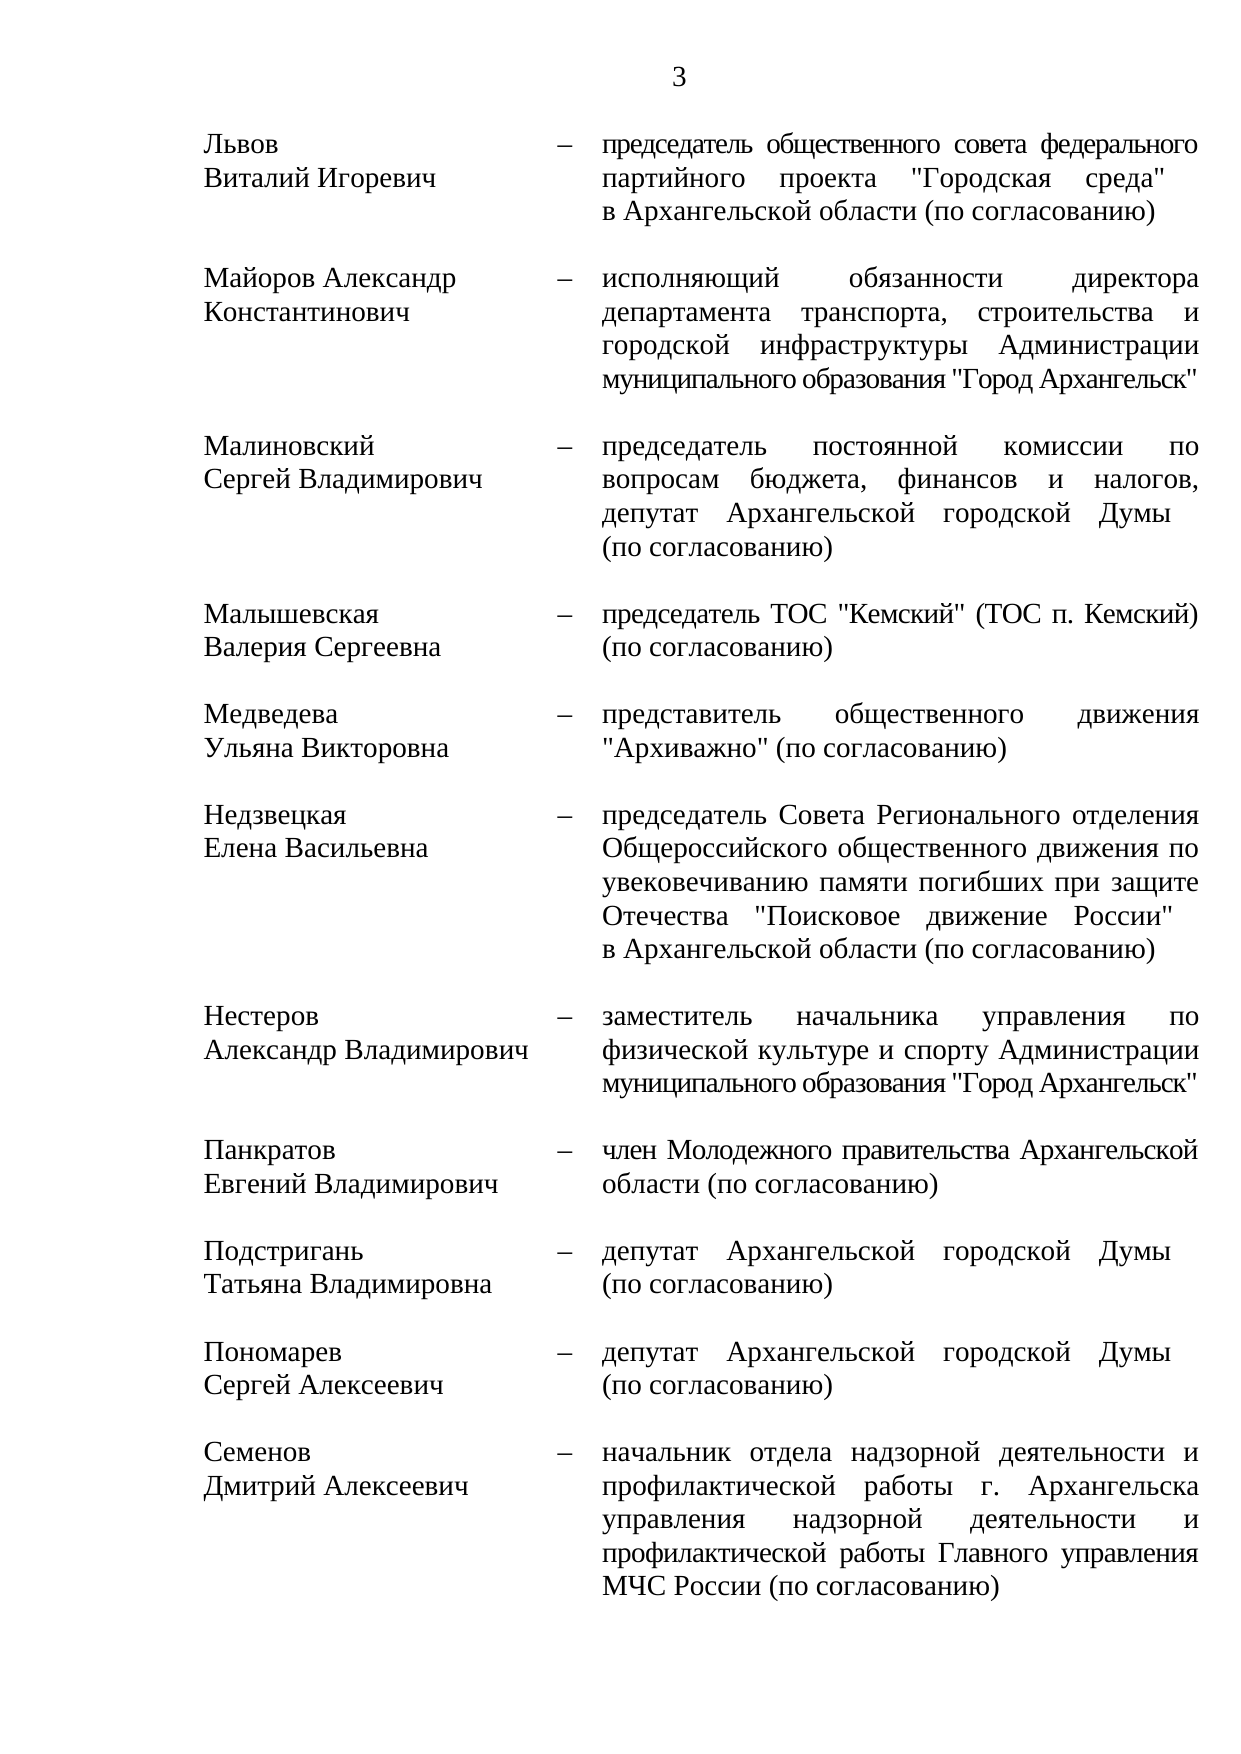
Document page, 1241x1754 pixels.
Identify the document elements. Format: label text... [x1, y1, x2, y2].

table_cell – [546, 1233, 591, 1334]
table_cell – [546, 1434, 591, 1636]
table_cell – [546, 596, 591, 696]
table_header – [546, 126, 591, 260]
table_cell – [546, 260, 591, 428]
table_cell депутат Архангельской городской Думы (по согласованию) [591, 1334, 1211, 1434]
table_cell Подстригань Татьяна Владимировна [192, 1233, 546, 1334]
table_cell Семенов Дмитрий Алексеевич [192, 1434, 546, 1636]
table_header председатель общественного совета федерального партийного проекта "Городская среда" в Архангельской области (по согласованию) [591, 126, 1211, 260]
table_cell Недзвецкая Елена Васильевна [192, 797, 546, 998]
table_cell Панкратов Евгений Владимирович [192, 1133, 546, 1233]
table_cell заместитель начальника управления по физической культуре и спорту Администрации муниципального образования "Город Архангельск" [591, 998, 1211, 1132]
table_cell Малышевская Валерия Сергеевна [192, 596, 546, 696]
table_cell председатель постоянной комиссии по вопросам бюджета, финансов и налогов, депутат Архангельской городской Думы (по согласованию) [591, 428, 1211, 596]
table_cell Медведева Ульяна Викторовна [192, 696, 546, 797]
table_cell – [546, 998, 591, 1132]
table_cell председатель Совета Регионального отделения Общероссийского общественного движения по увековечиванию памяти погибших при защите Отечества "Поисковое движение России" в Архангельской области (по согласованию) [591, 797, 1211, 998]
table_cell председатель ТОС "Кемский" (ТОС п. Кемский) (по согласованию) [591, 596, 1211, 696]
table_header Львов Виталий Игоревич [192, 126, 546, 260]
table_cell начальник отдела надзорной деятельности и профилактической работы г. Архангельска управления надзорной деятельности и профилактической работы Главного управления МЧС России (по согласованию) [591, 1434, 1211, 1636]
table_cell – [546, 797, 591, 998]
table_cell – [546, 1334, 591, 1434]
table_cell – [546, 696, 591, 797]
table_cell – [546, 428, 591, 596]
table_cell Нестеров Александр Владимирович [192, 998, 546, 1132]
table_cell Пономарев Сергей Алексеевич [192, 1334, 546, 1434]
text 3 [177, 59, 1181, 93]
table_cell депутат Архангельской городской Думы (по согласованию) [591, 1233, 1211, 1334]
table_cell член Молодежного правительства Архангельской области (по согласованию) [591, 1133, 1211, 1233]
table_cell представитель общественного движения "Архиважно" (по согласованию) [591, 696, 1211, 797]
table_cell исполняющий обязанности директора департамента транспорта, строительства и городской инфраструктуры Администрации муниципального образования "Город Архангельск" [591, 260, 1211, 428]
table_cell Малиновский Сергей Владимирович [192, 428, 546, 596]
table_cell Майоров Александр Константинович [192, 260, 546, 428]
table_cell – [546, 1133, 591, 1233]
